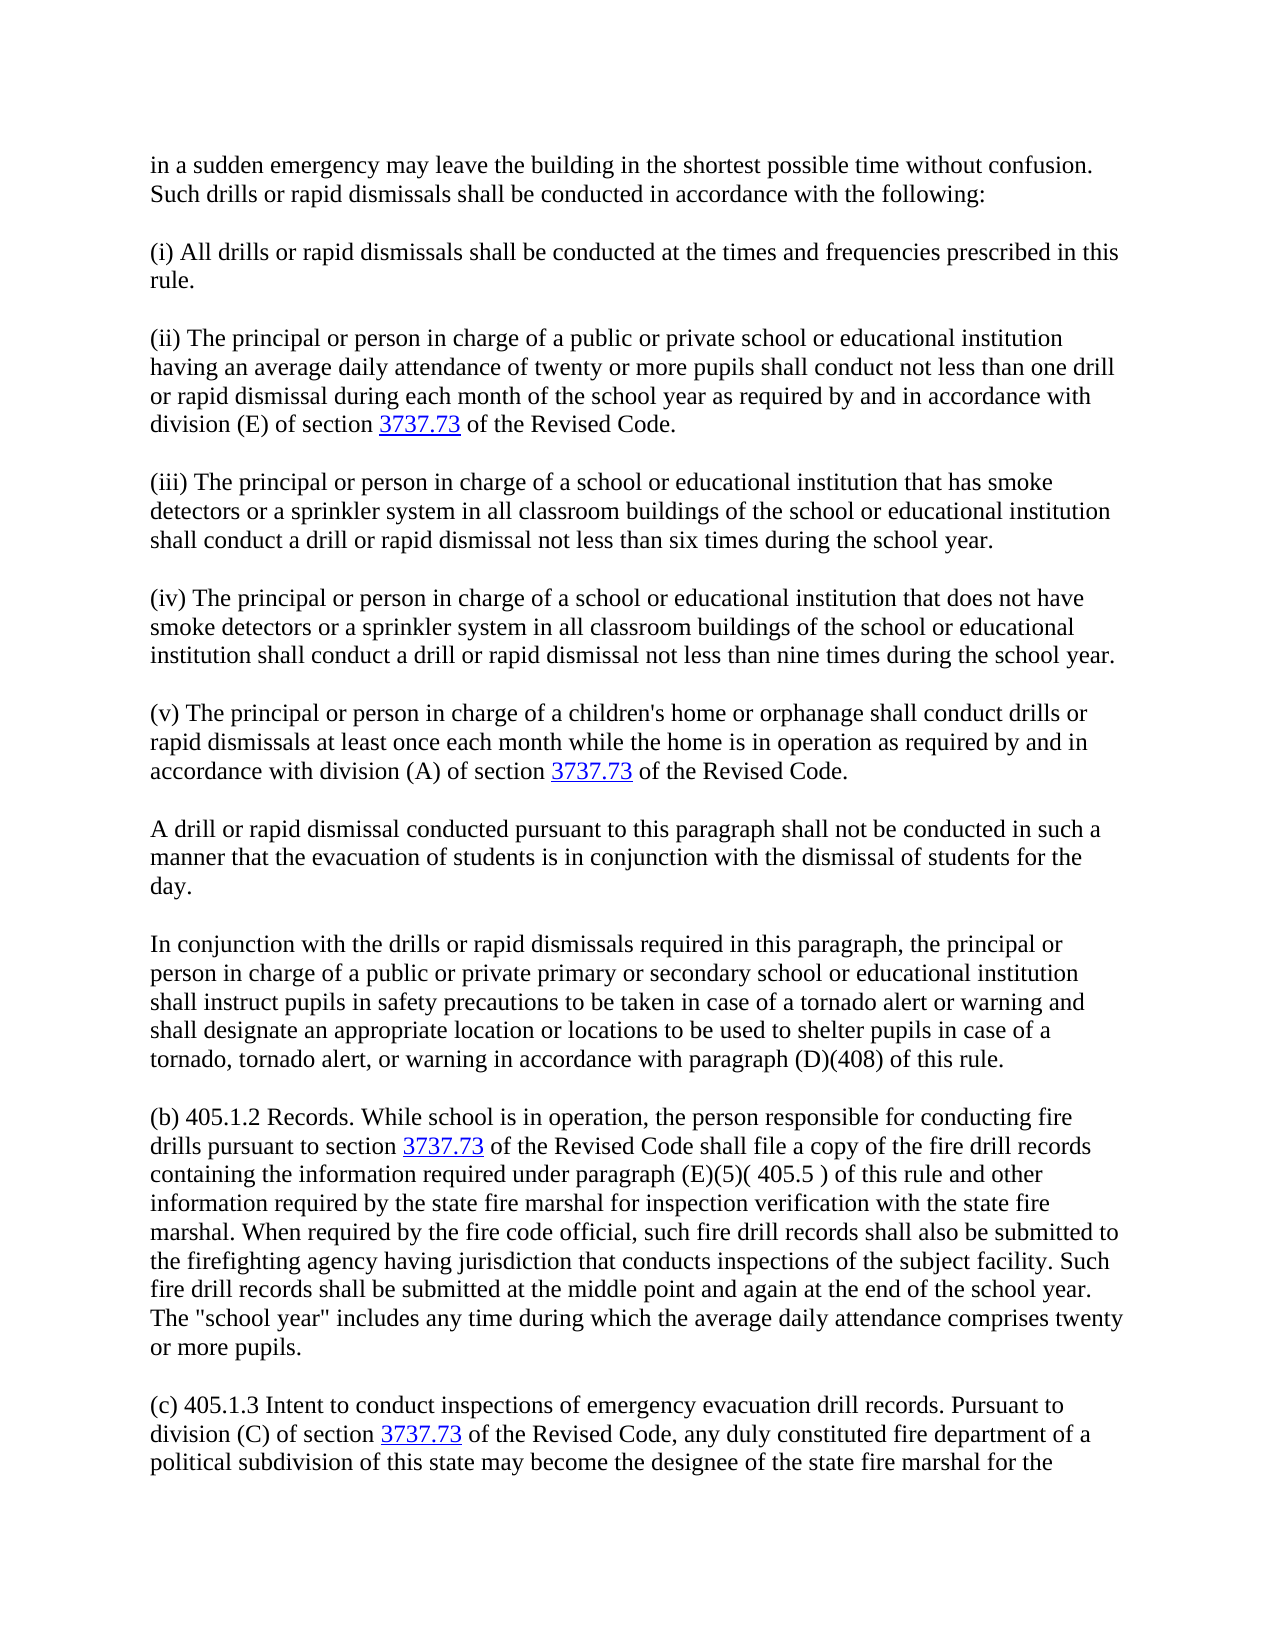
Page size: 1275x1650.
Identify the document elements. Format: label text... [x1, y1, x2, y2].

text (iii) The principal or person in charge of a school or educational institution that has smoke detectors or a sprinkler system in all classroom buildings of the school or educational institution shall conduct a drill or rapid dismissal not less than six times during the school year. [150, 467, 1125, 554]
text A drill or rapid dismissal conducted pursuant to this paragraph shall not be conducted in such a manner that the evacuation of students is in conjunction with the dismissal of students for the day. [150, 814, 1125, 900]
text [150, 1390, 1125, 1476]
text (i) All drills or rapid dismissals shall be conducted at the times and frequencies prescribed in this rule. [150, 237, 1125, 294]
text (ii) The principal or person in charge of a public or private school or educational institution having an average daily attendance of twenty or more pupils shall conduct not less than one drill or rapid dismissal during each month of the school year as required by and in accordance with division (E) of section 3737.73 of the Revised Code. [150, 323, 1125, 438]
text In conjunction with the drills or rapid dismissals required in this paragraph, the principal or person in charge of a public or private primary or secondary school or educational institution shall instruct pupils in safety precautions to be taken in case of a tornado alert or warning and shall designate an appropriate location or locations to be used to shelter pupils in case of a tornado, tornado alert, or warning in accordance with paragraph (D)(408) of this rule. [150, 929, 1125, 1073]
text (v) The principal or person in charge of a children's home or orphanage shall conduct drills or rapid dismissals at least once each month while the home is in operation as required by and in accordance with division (A) of section 3737.73 of the Revised Code. [150, 698, 1125, 784]
text (iv) The principal or person in charge of a school or educational institution that does not have smoke detectors or a sprinkler system in all classroom buildings of the school or educational institution shall conduct a drill or rapid dismissal not less than nine times during the school year. [150, 583, 1125, 669]
text (b) 405.1.2 Records. While school is in operation, the person responsible for conducting fire drills pursuant to section 3737.73 of the Revised Code shall file a copy of the fire drill records containing the information required under paragraph (E)(5)( 405.5 ) of this rule and other information required by the state fire marshal for inspection verification with the state fire marshal. When required by the fire code official, such fire drill records shall also be submitted to the firefighting agency having jurisdiction that conducts inspections of the subject facility. Such fire drill records shall be submitted at the middle point and again at the end of the school year. The "school year" includes any time during which the average daily attendance comprises twenty or more pupils. [150, 1102, 1125, 1361]
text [150, 150, 1125, 207]
